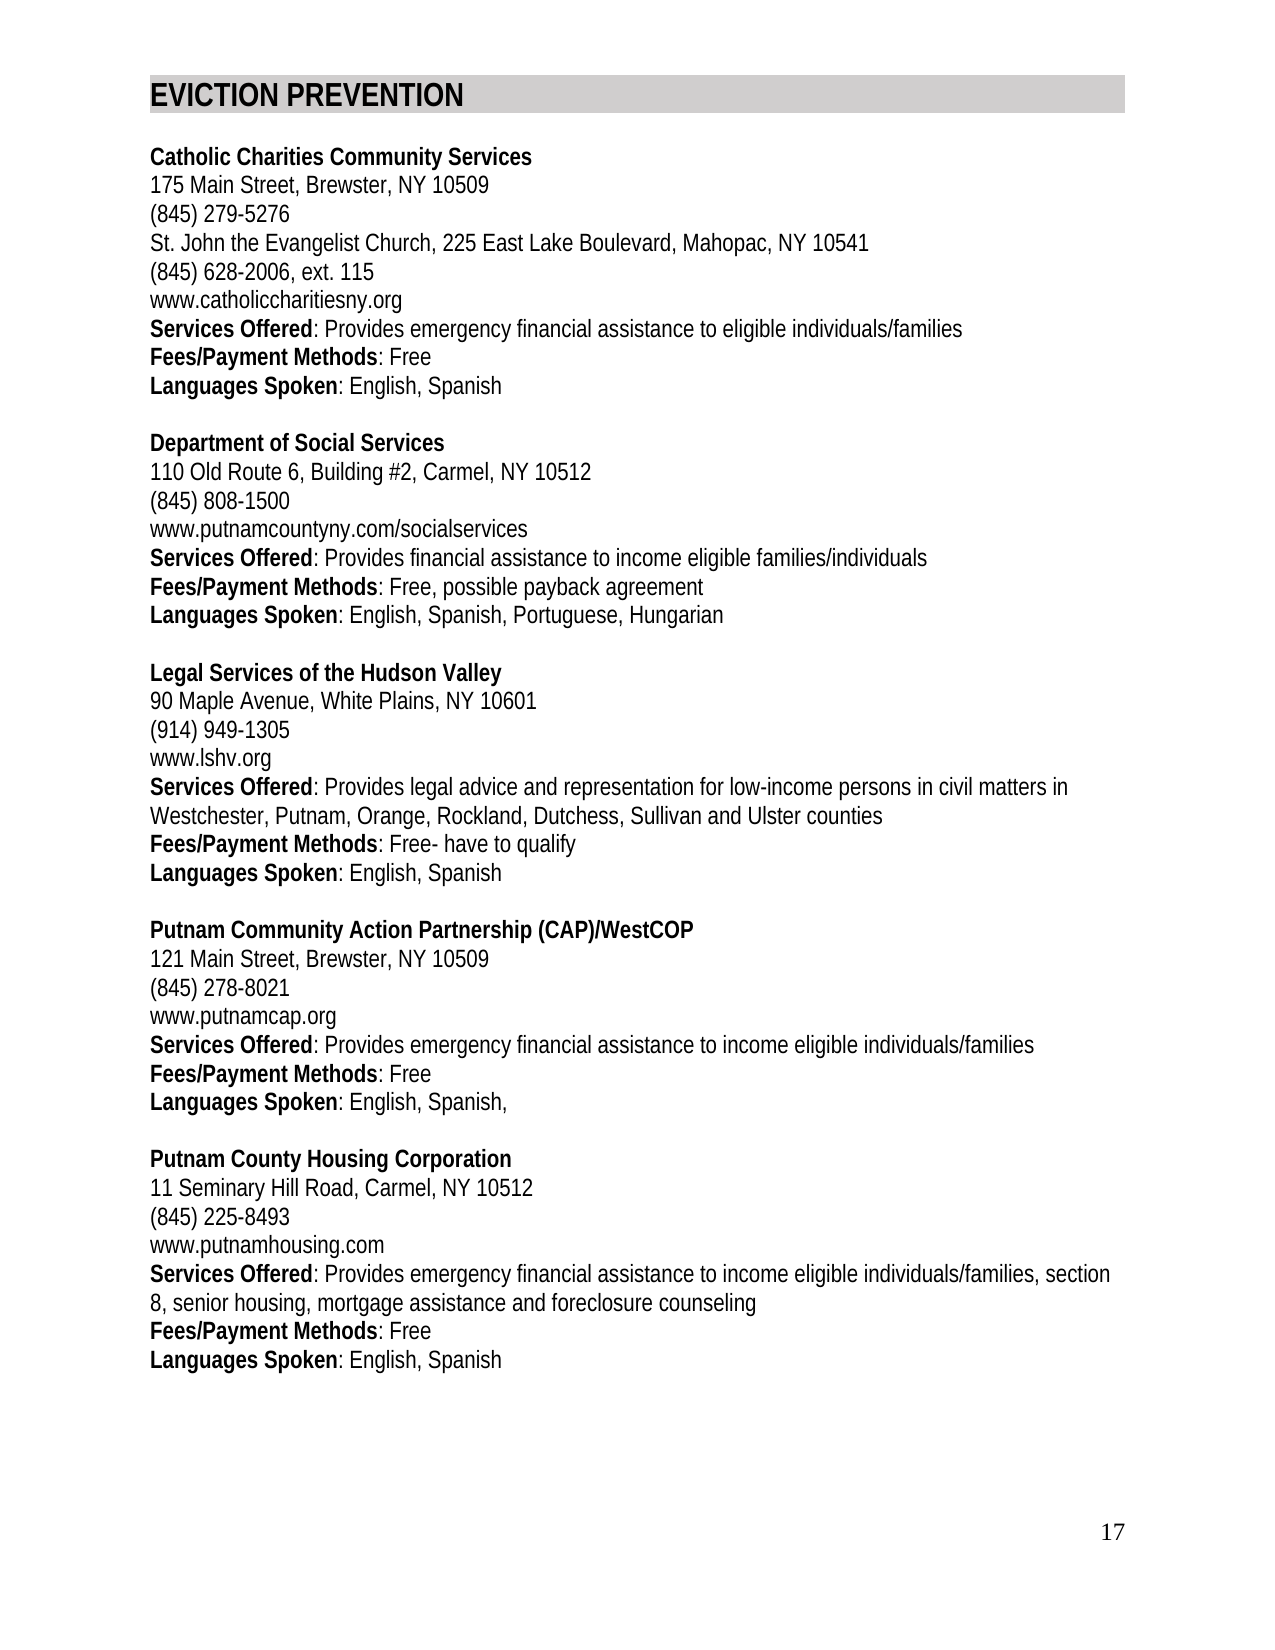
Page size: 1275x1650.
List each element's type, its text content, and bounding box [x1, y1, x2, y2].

text Services Offered: Provides financial assistance to income eligible families/individuals [150, 543, 1125, 572]
text Services Offered: Provides emergency financial assistance to income eligible individuals/families [150, 1030, 1125, 1058]
text 110 Old Route 6, Building #2, Carmel, NY 10512 [150, 457, 1125, 486]
text www.putnamcountyny.com/socialservices [150, 514, 1125, 543]
text (845) 225-8493 [150, 1202, 1125, 1230]
text www.putnamhousing.com [150, 1230, 1125, 1259]
text Services Offered: Provides legal advice and representation for low-income persons in civil matters in Westchester, Putnam, Orange, Rockland, Dutchess, Sullivan and Ulster counties [150, 772, 1125, 829]
text Legal Services of the Hudson Valley [150, 657, 1125, 686]
text 175 Main Street, Brewster, NY 10509 [150, 171, 1125, 199]
text www.catholiccharitiesny.org [150, 285, 1125, 314]
text 11 Seminary Hill Road, Carmel, NY 10512 [150, 1173, 1125, 1202]
text (845) 279-5276 [150, 199, 1125, 228]
text 121 Main Street, Brewster, NY 10509 [150, 944, 1125, 973]
text Fees/Payment Methods: Free [150, 1316, 1125, 1345]
text 90 Maple Avenue, White Plains, NY 10601 [150, 686, 1125, 715]
text Languages Spoken: English, Spanish [150, 1345, 1125, 1374]
text www.lshv.org [150, 743, 1125, 772]
text Fees/Payment Methods: Free- have to qualify [150, 829, 1125, 858]
text Languages Spoken: English, Spanish [150, 371, 1125, 400]
text Fees/Payment Methods: Free [150, 1058, 1125, 1087]
text www.putnamcap.org [150, 1001, 1125, 1030]
text Services Offered: Provides emergency financial assistance to income eligible individuals/families, section 8, senior housing, mortgage assistance and foreclosure counseling [150, 1259, 1125, 1316]
text Languages Spoken: English, Spanish [150, 858, 1125, 887]
text Putnam Community Action Partnership (CAP)/WestCOP [150, 915, 1125, 944]
text (845) 278-8021 [150, 973, 1125, 1001]
text Languages Spoken: English, Spanish, Portuguese, Hungarian [150, 600, 1125, 629]
text EVICTION PREVENTION [150, 75, 1125, 113]
text Department of Social Services [150, 428, 1125, 457]
text Fees/Payment Methods: Free, possible payback agreement [150, 572, 1125, 600]
text (845) 808-1500 [150, 486, 1125, 514]
text Services Offered: Provides emergency financial assistance to eligible individuals/families [150, 314, 1125, 342]
text (845) 628-2006, ext. 115 [150, 256, 1125, 285]
text St. John the Evangelist Church, 225 East Lake Boulevard, Mahopac, NY 10541 [150, 228, 1125, 256]
text Languages Spoken: English, Spanish, [150, 1087, 1125, 1116]
text Fees/Payment Methods: Free [150, 342, 1125, 371]
text Putnam County Housing Corporation [150, 1144, 1125, 1173]
text Catholic Charities Community Services [150, 142, 1125, 171]
text (914) 949-1305 [150, 715, 1125, 743]
